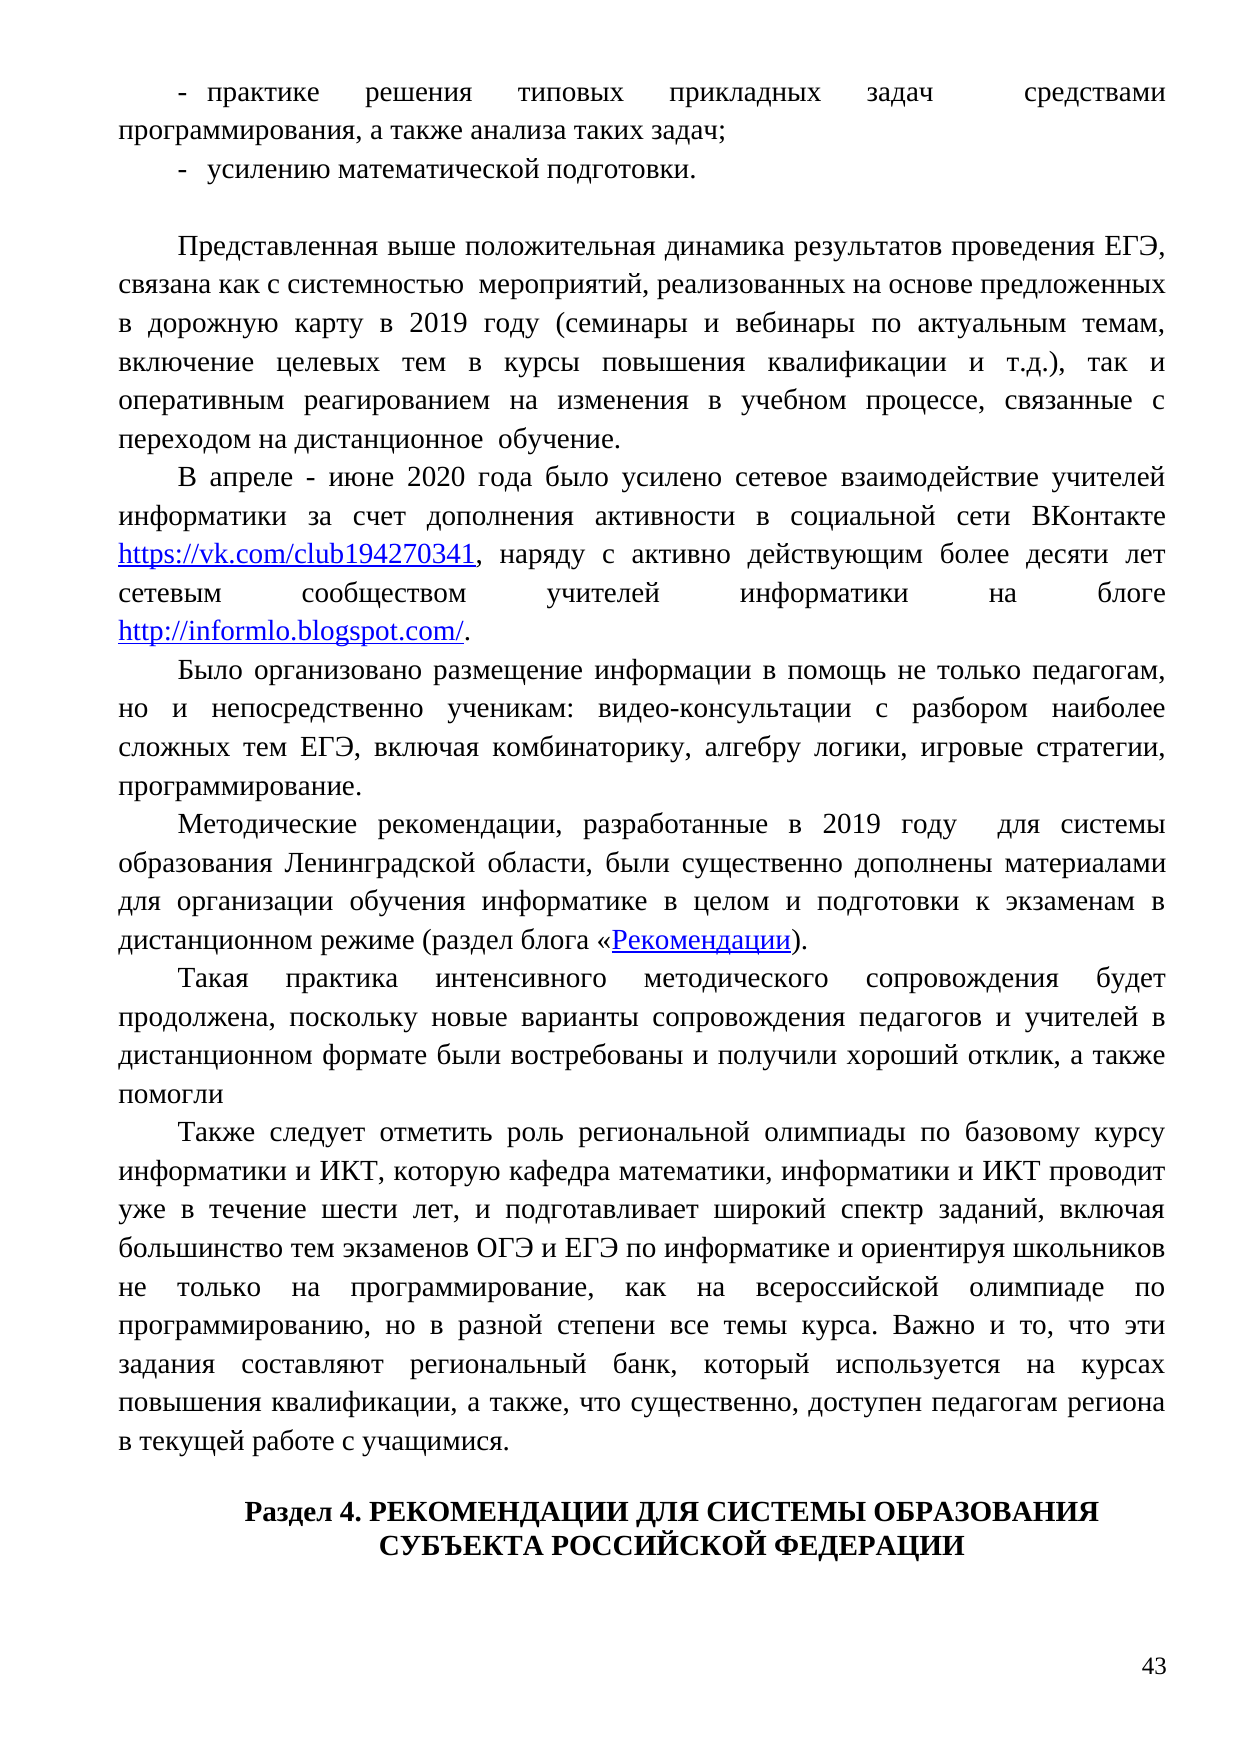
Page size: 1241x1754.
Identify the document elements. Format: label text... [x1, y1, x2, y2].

list усилению математической подготовки. [118, 151, 1167, 184]
list Такая практика интенсивного методического сопровождения будет продолжена, поскольку новые варианты сопровождения педагогов и учителей в дистанционном формате были востребованы и получили хороший отклик, а также помогли [118, 960, 1167, 1109]
list Было организовано размещение информации в помощь не только педагогам, но и непосредственно ученикам: видео-консультации с разбором наиболее сложных тем ЕГЭ, включая комбинаторику, алгебру логики, игровые стратегии, программирование. [118, 652, 1167, 801]
list Представленная выше положительная динамика результатов проведения ЕГЭ, связана как с системностью мероприятий, реализованных на основе предложенных в дорожную карту в 2019 году (семинары и вебинары по актуальным темам, включение целевых тем в курсы повышения квалификации и т.д.), так и оперативным реагированием на изменения в учебном процессе, связанные с переходом на дистанционное обучение. [118, 228, 1167, 454]
list Также следует отметить роль региональной олимпиады по базовому курсу информатики и ИКТ, которую кафедра математики, информатики и ИКТ проводит уже в течение шести лет, и подготавливает широкий спектр заданий, включая большинство тем экзаменов ОГЭ и ЕГЭ по информатике и ориентируя школьников не только на программирование, как на всероссийской олимпиаде по программированию, но в разной степени все темы курса. Важно и то, что эти задания составляют региональный банк, который используется на курсах повышения квалификации, а также, что существенно, доступен педагогам региона в текущей работе с учащимися. [118, 1114, 1167, 1456]
list В апреле - июне 2020 года было усилено сетевое взаимодействие учителей информатики за счет дополнения активности в социальной сети ВКонтакте https://vk.com/club194270341, наряду с активно действующим более десяти лет сетевым сообществом учителей информатики на блоге http://informlo.blogspot.com/. [118, 459, 1167, 647]
list практике решения типовых прикладных задач средствами программирования, а также анализа таких задач; [118, 74, 1167, 146]
subtitle Раздел 4. РЕКОМЕНДАЦИИ ДЛЯ СИСТЕМЫ ОБРАЗОВАНИЯ СУБЪЕКТА РОССИЙСКОЙ ФЕДЕРАЦИИ [177, 1494, 1167, 1561]
list Методические рекомендации, разработанные в 2019 году для системы образования Ленинградской области, были существенно дополнены материалами для организации обучения информатике в целом и подготовки к экзаменам в дистанционном режиме (раздел блога «Рекомендации). [118, 806, 1167, 955]
